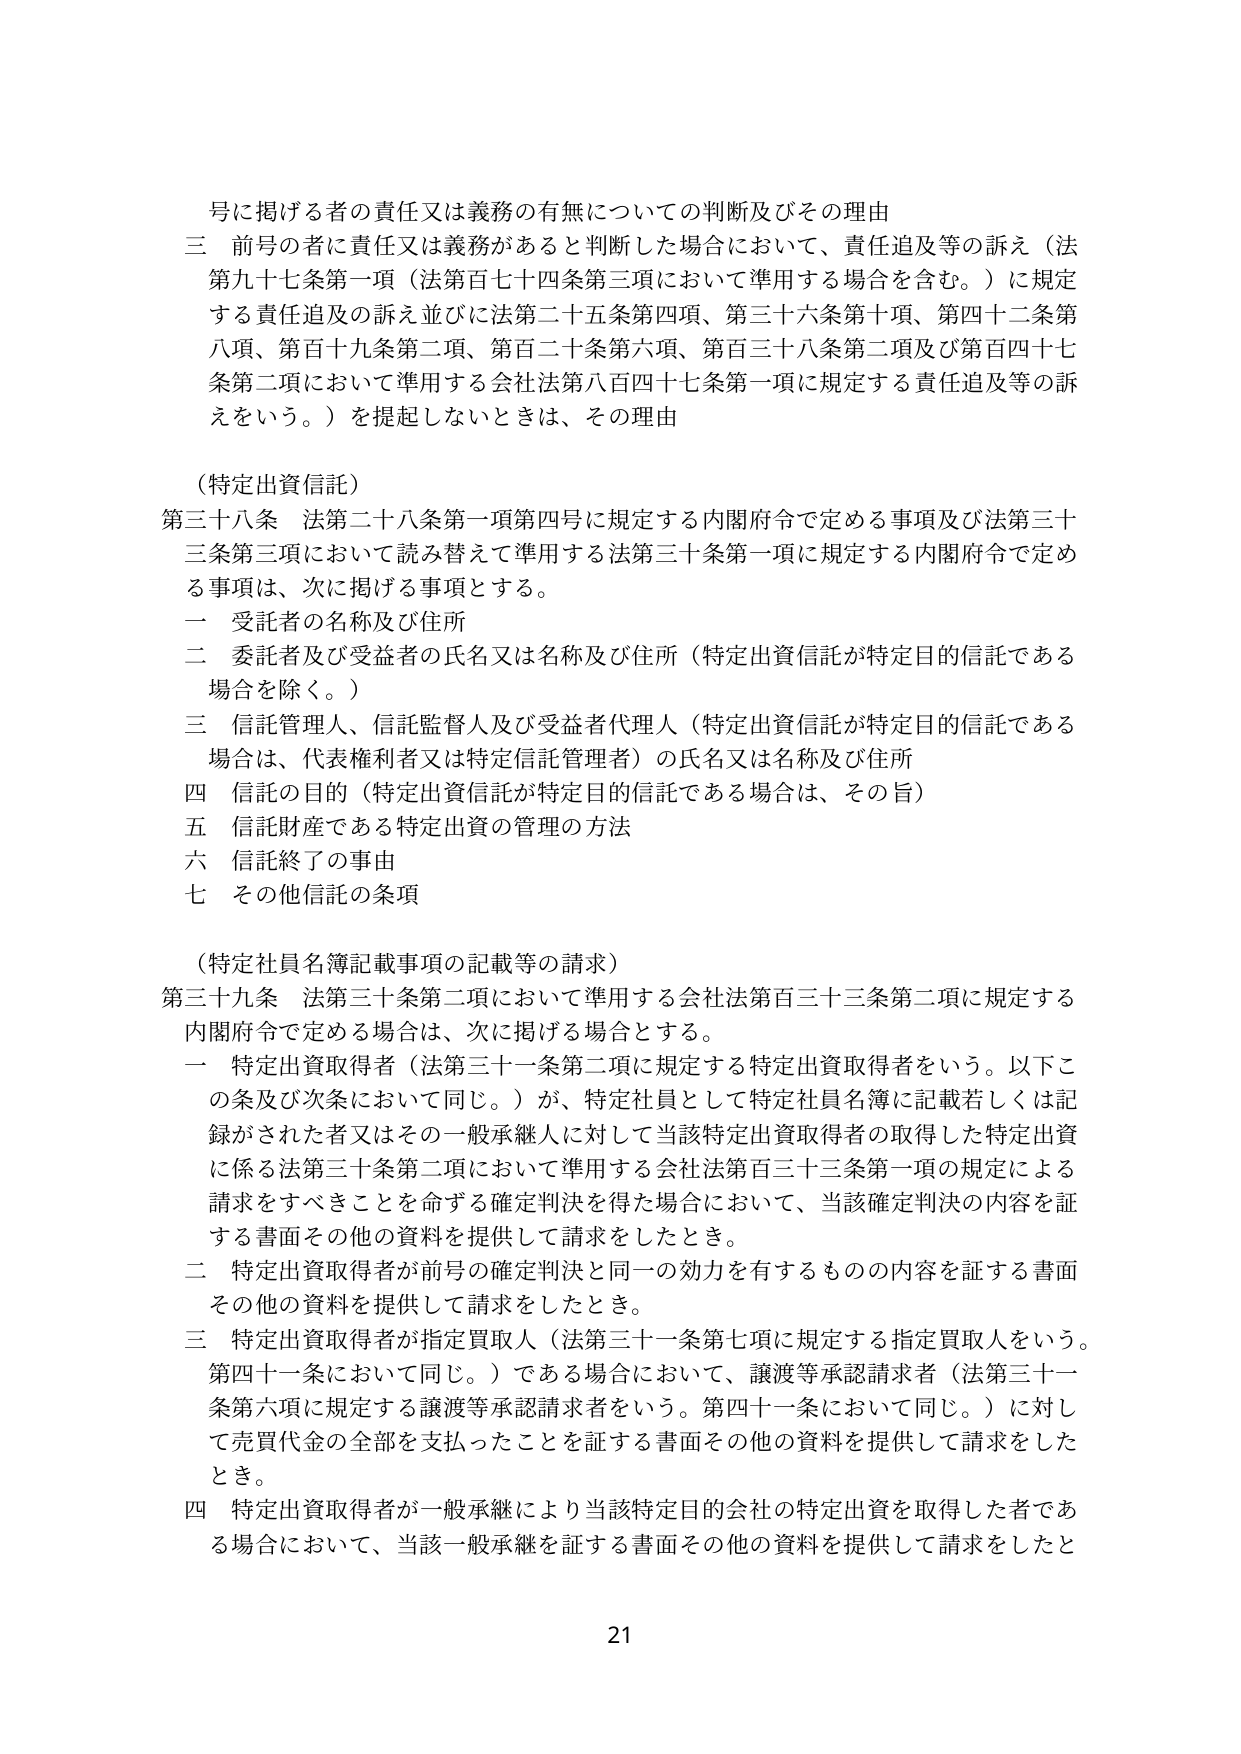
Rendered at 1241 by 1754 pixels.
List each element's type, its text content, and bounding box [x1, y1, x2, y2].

text 第三十九条 法第三十条第二項において準用する会社法第百三十三条第二項に規定する内閣府令で定める場合は、次に掲げる場合とする。 [161, 979, 1079, 1048]
text （特定出資信託） [184, 467, 1079, 501]
text 三 特定出資取得者が指定買取人（法第三十一条第七項に規定する指定買取人をいう。第四十一条において同じ。）である場合において、譲渡等承認請求者（法第三十一条第六項に規定する譲渡等承認請求者をいう。第四十一条において同じ。）に対して売買代金の全部を支払ったことを証する書面その他の資料を提供して請求をしたとき。 [184, 1321, 1079, 1492]
text 第三十八条 法第二十八条第一項第四号に規定する内閣府令で定める事項及び法第三十三条第三項において読み替えて準用する法第三十条第一項に規定する内閣府令で定める事項は、次に掲げる事項とする。 [161, 501, 1079, 604]
text 七 その他信託の条項 [184, 877, 1079, 911]
text 二 委託者及び受益者の氏名又は名称及び住所（特定出資信託が特定目的信託である場合を除く。） [184, 638, 1079, 706]
text 四 信託の目的（特定出資信託が特定目的信託である場合は、その旨） [184, 774, 1079, 809]
text 六 信託終了の事由 [184, 843, 1079, 877]
text （特定社員名簿記載事項の記載等の請求） [184, 945, 1079, 979]
text 一 受託者の名称及び住所 [184, 604, 1079, 638]
text 一 特定出資取得者（法第三十一条第二項に規定する特定出資取得者をいう。以下この条及び次条において同じ。）が、特定社員として特定社員名簿に記載若しくは記録がされた者又はその一般承継人に対して当該特定出資取得者の取得した特定出資に係る法第三十条第二項において準用する会社法第百三十三条第一項の規定による請求をすべきことを命ずる確定判決を得た場合において、当該確定判決の内容を証する書面その他の資料を提供して請求をしたとき。 [184, 1048, 1079, 1253]
text 三 前号の者に責任又は義務があると判断した場合において、責任追及等の訴え（法第九十七条第一項（法第百七十四条第三項において準用する場合を含む。）に規定する責任追及の訴え並びに法第二十五条第四項、第三十六条第十項、第四十二条第八項、第百十九条第二項、第百二十条第六項、第百三十八条第二項及び第百四十七条第二項において準用する会社法第八百四十七条第一項に規定する責任追及等の訴えをいう。）を提起しないときは、その理由 [184, 228, 1079, 433]
text 五 信託財産である特定出資の管理の方法 [184, 809, 1079, 843]
text 三 信託管理人、信託監督人及び受益者代理人（特定出資信託が特定目的信託である場合は、代表権利者又は特定信託管理者）の氏名又は名称及び住所 [184, 706, 1079, 774]
text 二 特定出資取得者が前号の確定判決と同一の効力を有するものの内容を証する書面その他の資料を提供して請求をしたとき。 [184, 1253, 1079, 1321]
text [184, 194, 1079, 228]
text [184, 1492, 1079, 1560]
